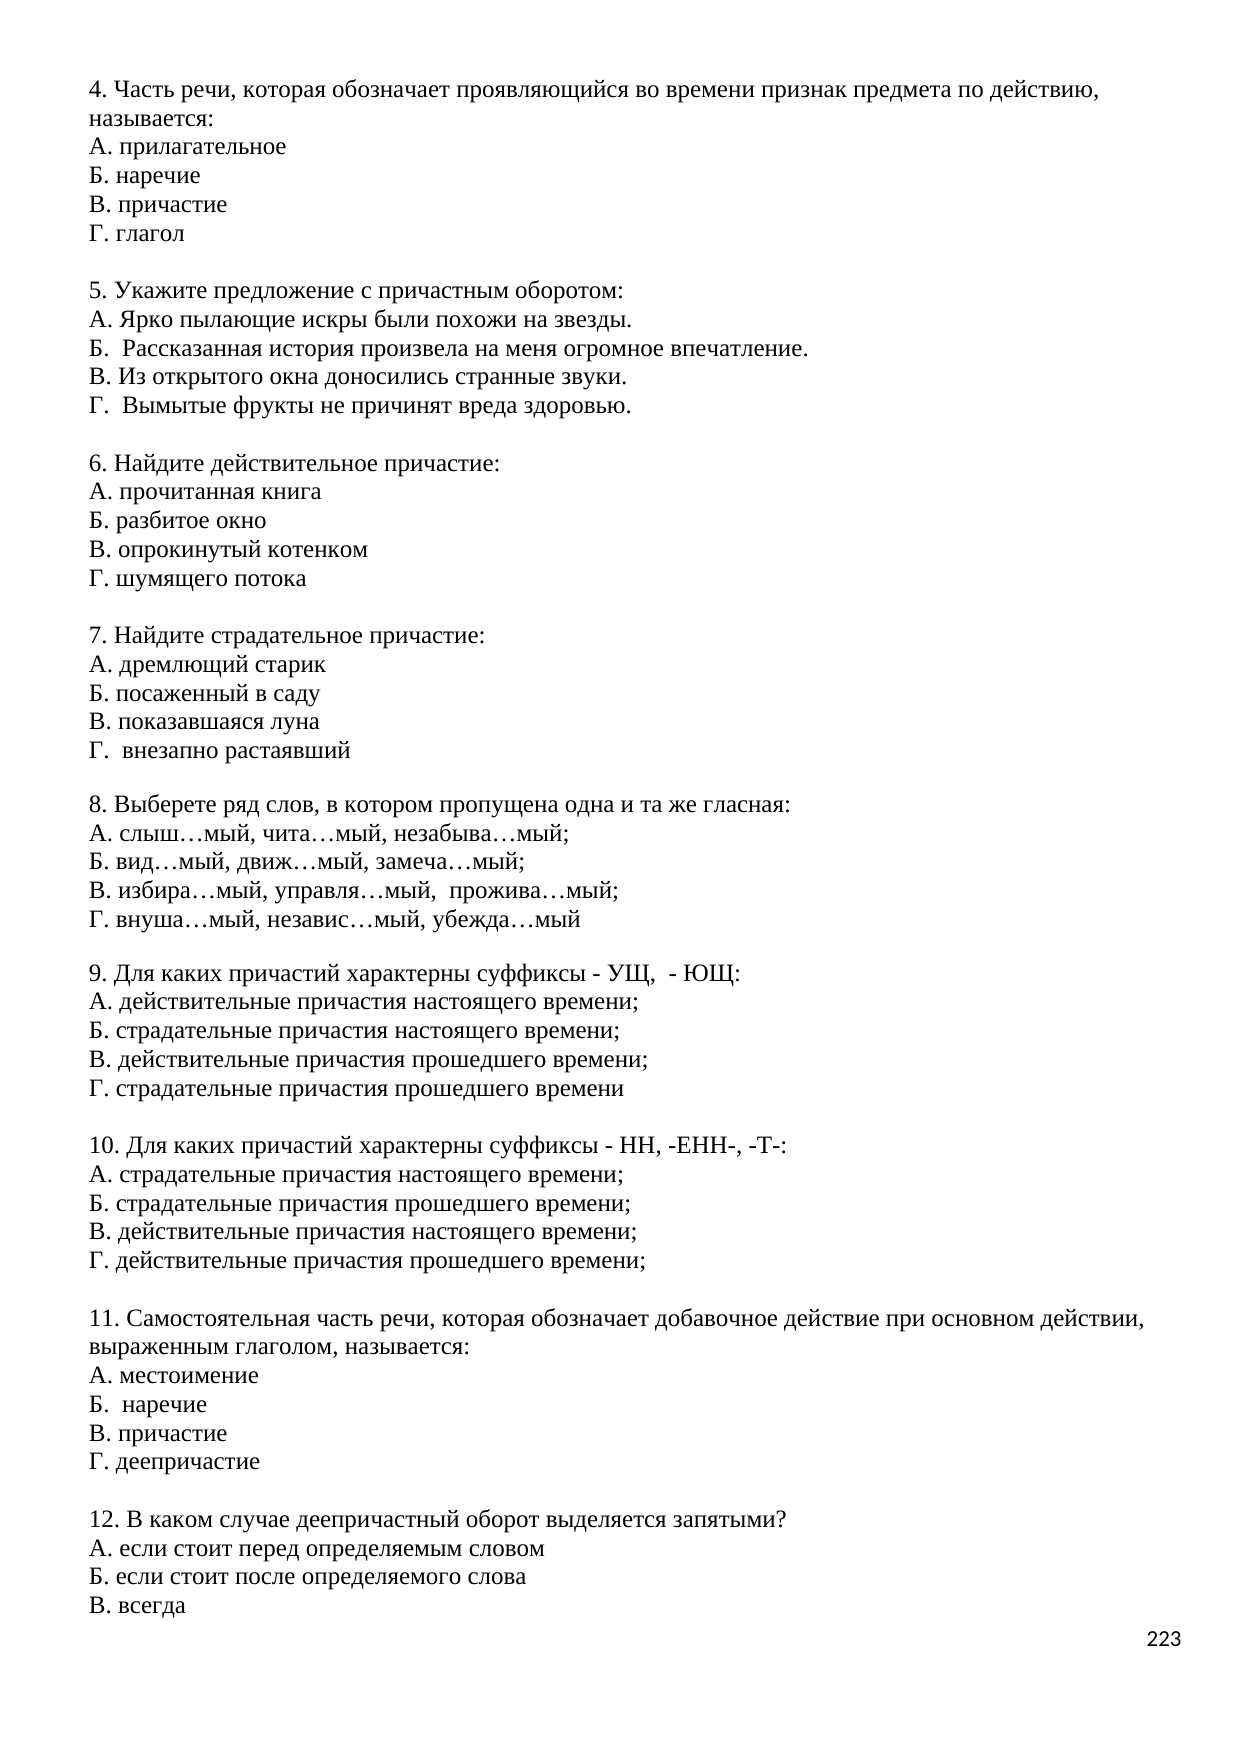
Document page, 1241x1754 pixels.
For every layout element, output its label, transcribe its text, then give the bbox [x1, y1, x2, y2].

text Г. внуша…мый, независ…мый, убежда…мый [89, 904, 1181, 933]
text Б. посаженный в саду [89, 678, 1181, 706]
text В. действительные причастия настоящего времени; [89, 1216, 1181, 1245]
text Б. вид…мый, движ…мый, замеча…мый; [89, 846, 1181, 875]
text Б. если стоит после определяемого слова [89, 1561, 1181, 1590]
text В. избира…мый, управля…мый, прожива…мый; [89, 875, 1181, 904]
text А. слыш…мый, чита…мый, незабыва…мый; [89, 818, 1181, 846]
text В. всегда [89, 1590, 1181, 1619]
text Г. Вымытые фрукты не причинят вреда здоровью. [89, 390, 1181, 419]
text Г. глагол [89, 218, 1181, 246]
text В. опрокинутый котенком [89, 534, 1181, 563]
text 6. Найдите действительное причастие: [89, 448, 1181, 476]
text 9. Для каких причастий характерны суффиксы - УЩ, - ЮЩ: [89, 958, 1181, 986]
text Г. внезапно растаявший [89, 735, 1181, 764]
text 4. Часть речи, которая обозначает проявляющийся во времени признак предмета по действию, называется: [89, 74, 1181, 131]
text 8. Выберете ряд слов, в котором пропущена одна и та же гласная: [89, 789, 1181, 818]
text Б. Рассказанная история произвела на меня огромное впечатление. [89, 333, 1181, 361]
text В. причастие [89, 189, 1181, 218]
text Г. страдательные причастия прошедшего времени [89, 1073, 1181, 1101]
text В. причастие [89, 1418, 1181, 1446]
text Б. разбитое окно [89, 505, 1181, 534]
text 7. Найдите страдательное причастие: [89, 620, 1181, 649]
text А. местоимение [89, 1360, 1181, 1389]
text Б. наречие [89, 1389, 1181, 1418]
text В. действительные причастия прошедшего времени; [89, 1044, 1181, 1073]
text А. прилагательное [89, 131, 1181, 160]
text 10. Для каких причастий характерны суффиксы - НН, -ЕНН-, -Т-: [89, 1130, 1181, 1159]
text А. страдательные причастия настоящего времени; [89, 1159, 1181, 1188]
text Г. шумящего потока [89, 563, 1181, 591]
text 5. Укажите предложение с причастным оборотом: [89, 275, 1181, 304]
text А. Ярко пылающие искры были похожи на звезды. [89, 304, 1181, 333]
text А. если стоит перед определяемым словом [89, 1533, 1181, 1561]
text А. прочитанная книга [89, 476, 1181, 505]
text 11. Самостоятельная часть речи, которая обозначает добавочное действие при основном действии, выраженным глаголом, называется: [89, 1303, 1181, 1360]
text В. Из открытого окна доносились странные звуки. [89, 361, 1181, 390]
text 12. В каком случае деепричастный оборот выделяется запятыми? [89, 1504, 1181, 1533]
text А. действительные причастия настоящего времени; [89, 986, 1181, 1015]
text Г. деепричастие [89, 1446, 1181, 1475]
text Б. страдательные причастия настоящего времени; [89, 1015, 1181, 1044]
text Б. страдательные причастия прошедшего времени; [89, 1188, 1181, 1216]
text В. показавшаяся луна [89, 706, 1181, 735]
text Г. действительные причастия прошедшего времени; [89, 1245, 1181, 1274]
text А. дремлющий старик [89, 649, 1181, 678]
text Б. наречие [89, 160, 1181, 189]
